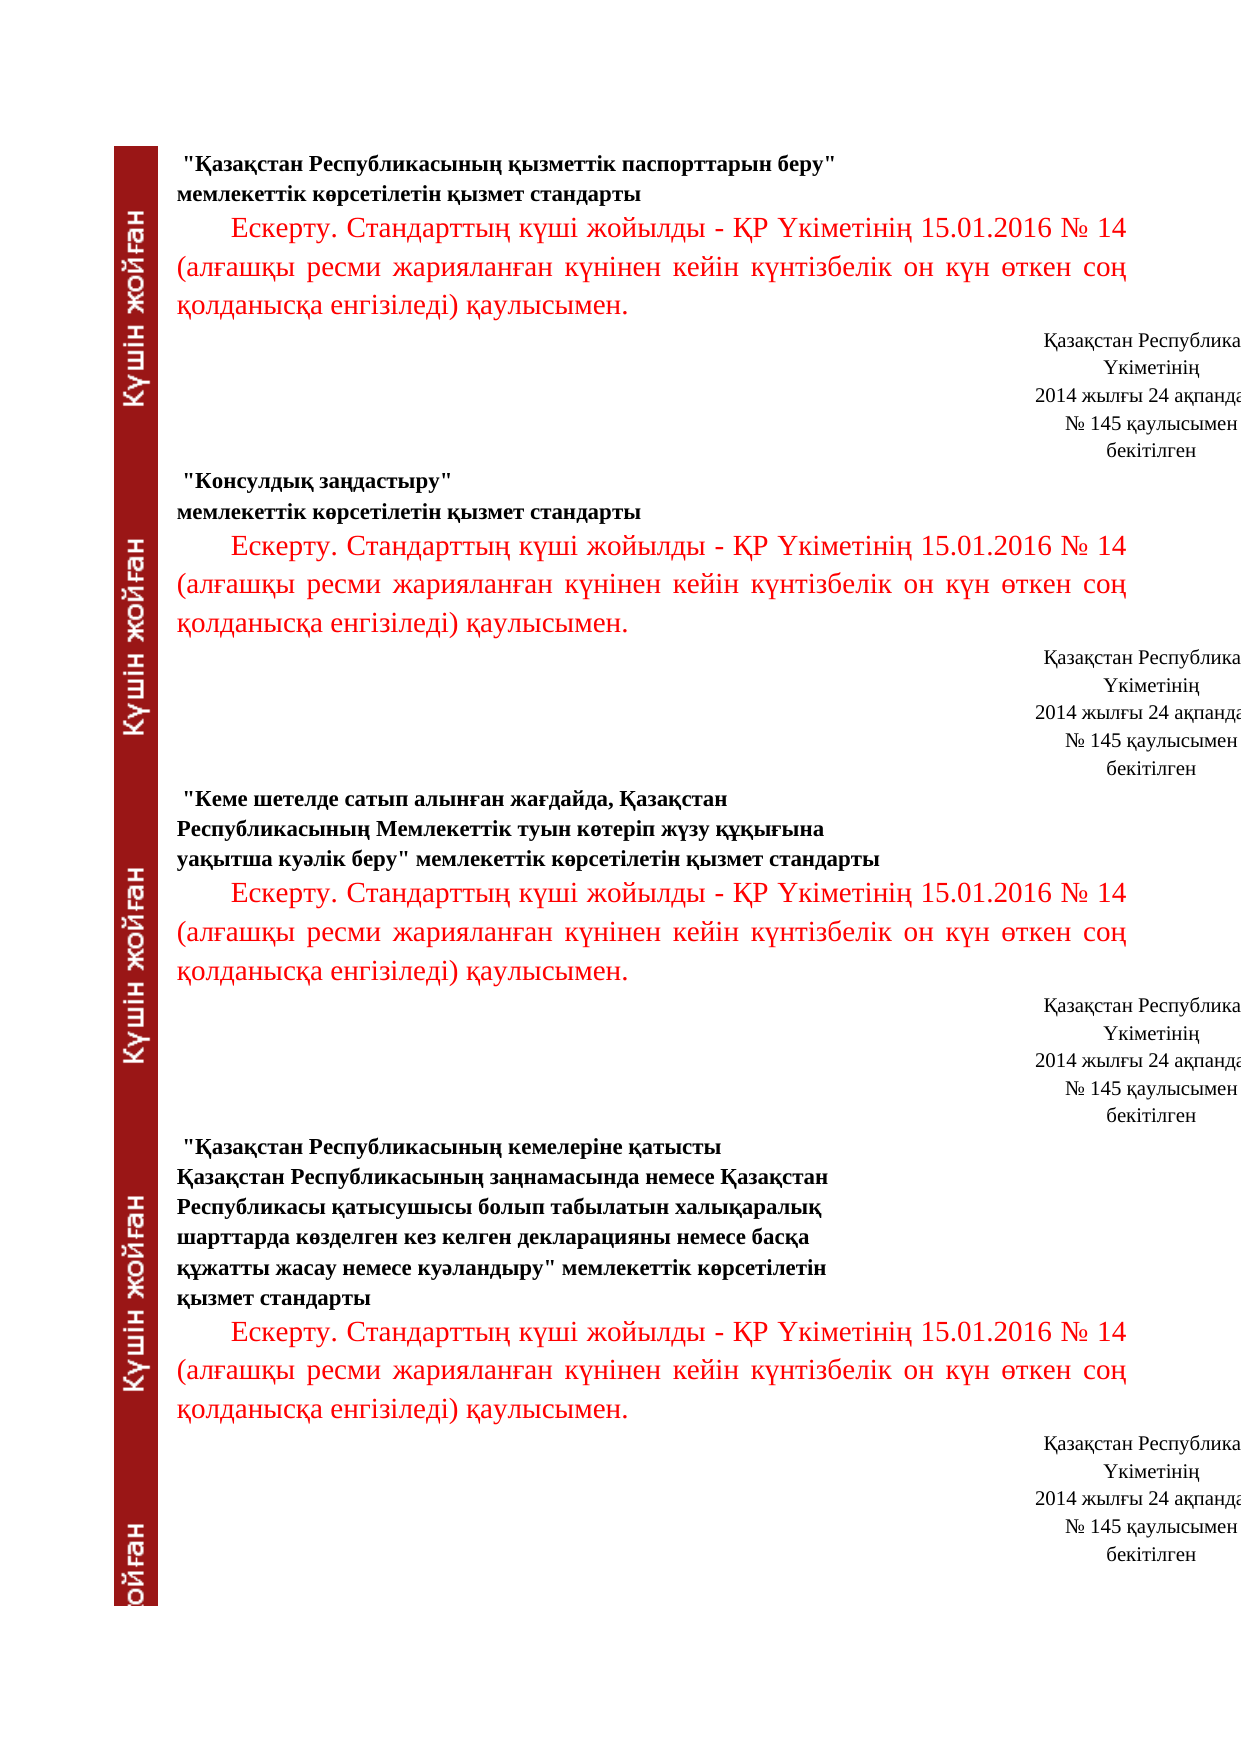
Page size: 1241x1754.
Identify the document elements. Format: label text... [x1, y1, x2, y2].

table_header Қазақстан Республикасы Үкіметінің 2014 жылғы 24 ақпандағы № 145 қаулысымен бекітілген [912, 991, 1240, 1133]
text "Қазақстан Республикасының қызметтік паспорттарын беру" мемлекеттік көрсетілетін қызмет стандарты [112, 150, 1128, 207]
picture [114, 1424, 158, 1430]
table_header [101, 991, 912, 1133]
picture [114, 872, 158, 876]
picture [114, 1571, 158, 1606]
picture [114, 638, 158, 644]
text "Қазақстан Республикасының кемелеріне қатысты Қазақстан Республикасының заңнамасында немесе Қазақстан Республикасы қатысушысы болып табылатын халықаралық шарттарда көзделген кез келген декларацияны немесе басқа құжатты жасау немесе куәландыру" мемлекеттік көрсетілетін қызмет стандарты [112, 1133, 1128, 1310]
picture [114, 1310, 158, 1314]
table_header Қазақстан Республикасы Үкіметінің 2014 жылғы 24 ақпандағы № 145 қаулысымен бекітілген [912, 326, 1240, 467]
table_header [101, 1430, 912, 1571]
table_header [101, 326, 912, 467]
table_header Қазақстан Республикасы Үкіметінің 2014 жылғы 24 ақпандағы № 145 қаулысымен бекітілген [912, 644, 1240, 785]
table_header [101, 644, 912, 785]
picture [114, 986, 158, 991]
text "Консулдық заңдастыру" мемлекеттік көрсетілетін қызмет стандарты [112, 467, 1128, 524]
table_header Қазақстан Республикасы Үкіметінің 2014 жылғы 24 ақпандағы № 145 қаулысымен бекітілген [912, 1430, 1240, 1571]
picture [114, 321, 158, 326]
text "Кеме шетелде сатып алынған жағдайда, Қазақстан Республикасының Мемлекеттiк туын көтеріп жүзу құқығына уақытша куәлiк беру" мемлекеттік көрсетілетін қызмет стандарты [112, 785, 1128, 872]
picture [114, 524, 158, 528]
picture [114, 146, 158, 150]
